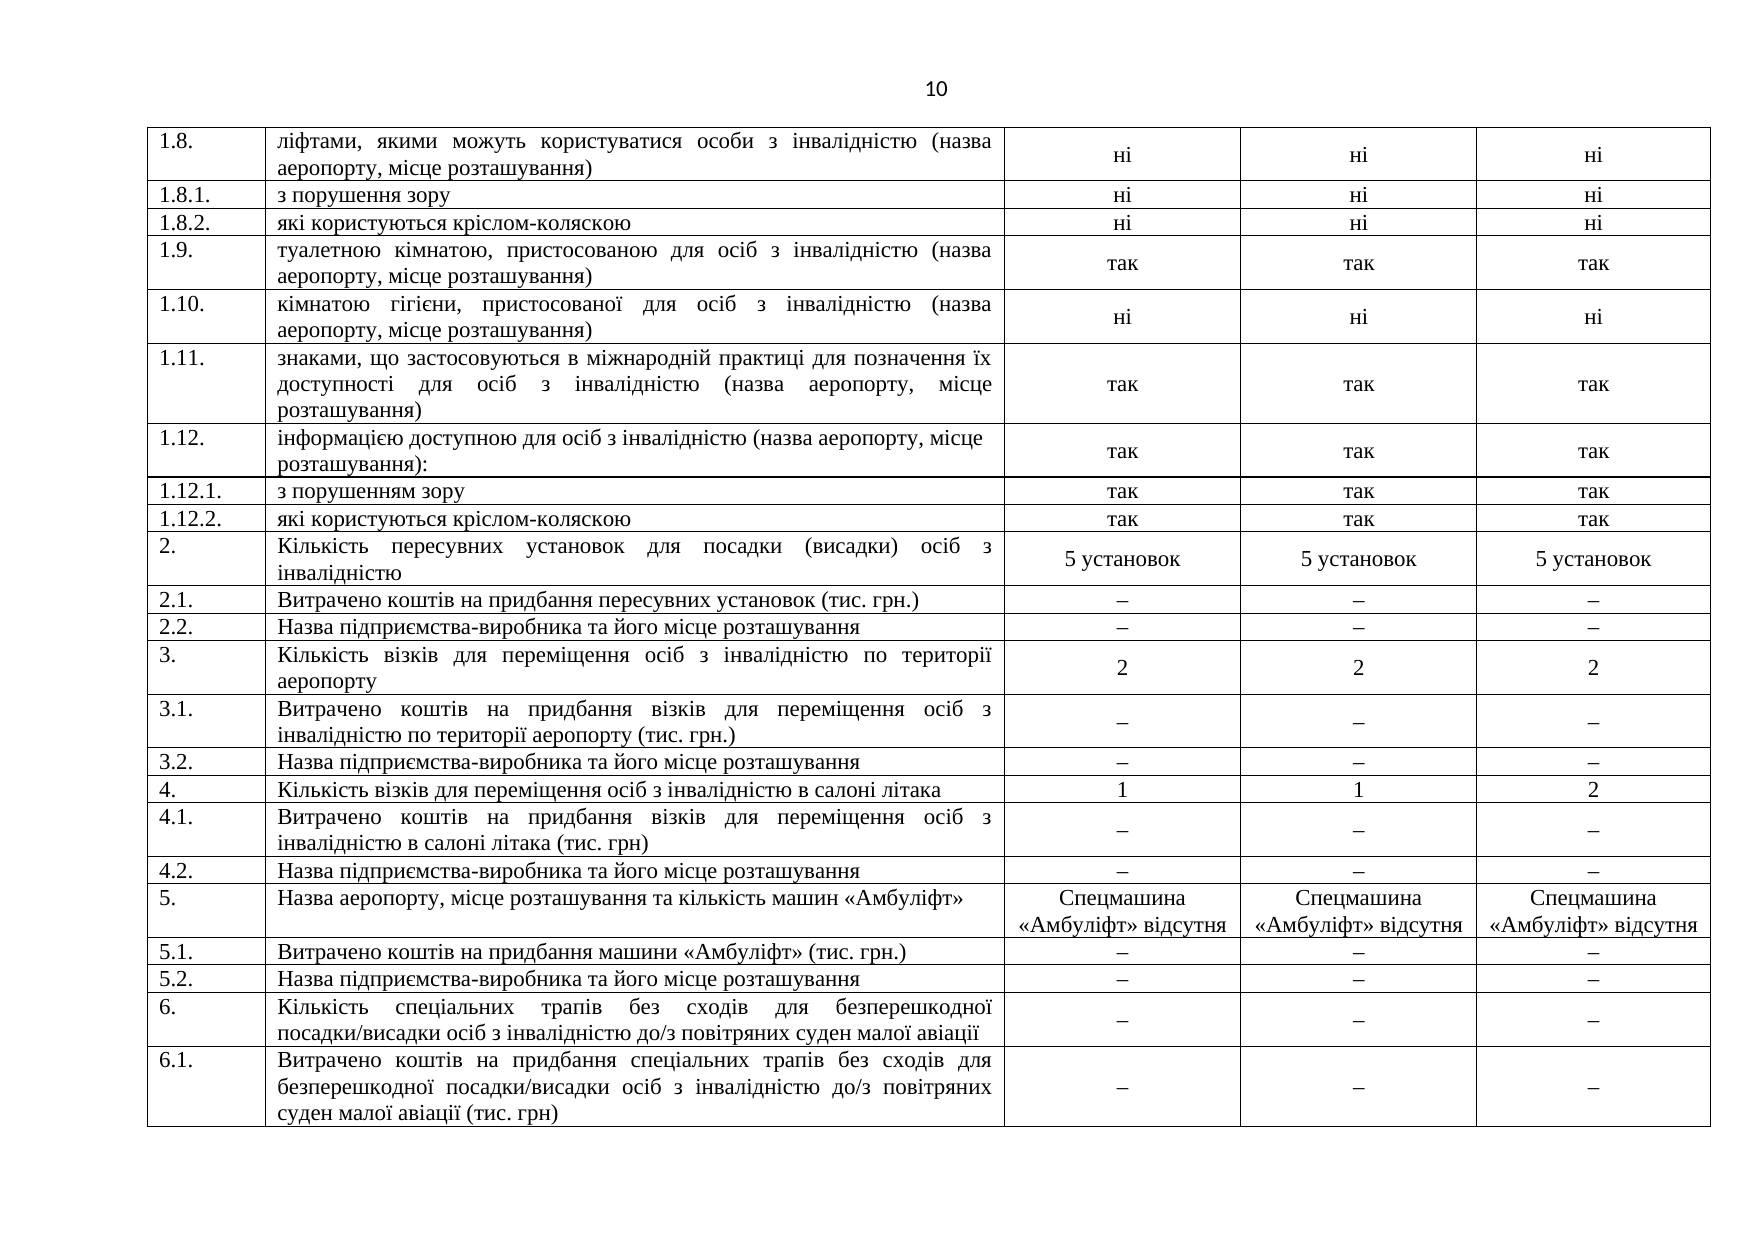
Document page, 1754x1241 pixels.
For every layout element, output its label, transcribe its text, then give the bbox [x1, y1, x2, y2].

table_cell так [1241, 478, 1476, 504]
table_cell ні [1241, 209, 1476, 235]
table_cell – [1477, 614, 1710, 640]
table_cell 1.8.2. [148, 209, 265, 235]
table_cell – [1241, 803, 1476, 856]
table_cell 1.12.2. [148, 505, 265, 531]
table_cell – [1005, 695, 1240, 747]
table_cell ні [1005, 209, 1240, 235]
table_cell Кількість візків для переміщення осіб з інвалідністю по території аеропорту [266, 641, 1004, 693]
table_cell з порушенням зору [266, 478, 1004, 504]
table_cell – [1005, 614, 1240, 640]
table_cell 2. [148, 532, 265, 585]
table_cell 2 [1005, 641, 1240, 693]
table_cell 1.11. [148, 344, 265, 423]
table_cell які користуються кріслом-коляскою [266, 505, 1004, 531]
table_cell з порушення зору [266, 181, 1004, 208]
table_cell Назва аеропорту, місце розташування та кількість машин «Амбуліфт» [266, 884, 1004, 937]
table_cell так [1477, 344, 1710, 423]
table_cell Назва підприємства-виробника та його місце розташування [266, 748, 1004, 775]
table_cell – [1241, 938, 1476, 964]
table_cell туалетною кімнатою, пристосованою для осіб з інвалідністю (назва аеропорту, місце розташування) [266, 236, 1004, 289]
table_cell 1.12. [148, 424, 265, 476]
table_cell ліфтами, якими можуть користуватися особи з інвалідністю (назва аеропорту, місце розташування) [266, 128, 1004, 180]
table_cell 2 [1477, 641, 1710, 693]
table_cell ні [1477, 181, 1710, 208]
table_cell – [1005, 1047, 1240, 1126]
table_cell 3.2. [148, 748, 265, 775]
table_cell 5 установок [1477, 532, 1710, 585]
table_cell так [1005, 424, 1240, 476]
table_cell так [1005, 505, 1240, 531]
table_cell – [1005, 586, 1240, 612]
table_cell 6. [148, 993, 265, 1046]
table_cell Кількість пересувних установок для посадки (висадки) осіб з інвалідністю [266, 532, 1004, 585]
table_cell 1.10. [148, 290, 265, 343]
table_cell 3. [148, 641, 265, 693]
table_cell – [1005, 965, 1240, 992]
table_cell 1.8. [148, 128, 265, 180]
table_cell 5 установок [1005, 532, 1240, 585]
table_cell – [1477, 938, 1710, 964]
table_cell Витрачено коштів на придбання машини «Амбуліфт» (тис. грн.) [266, 938, 1004, 964]
table_cell – [1241, 857, 1476, 883]
table_cell – [1477, 748, 1710, 775]
table_cell 1 [1005, 776, 1240, 802]
table_cell 1 [1241, 776, 1476, 802]
table_cell так [1477, 236, 1710, 289]
table_cell 4.2. [148, 857, 265, 883]
table_cell так [1005, 478, 1240, 504]
table_cell – [1005, 993, 1240, 1046]
table_cell Кількість візків для переміщення осіб з інвалідністю в салоні літака [266, 776, 1004, 802]
table_cell – [1241, 695, 1476, 747]
table_cell 3.1. [148, 695, 265, 747]
table_cell так [1477, 478, 1710, 504]
table_cell Витрачено коштів на придбання пересувних установок (тис. грн.) [266, 586, 1004, 612]
table_cell Спецмашина «Амбуліфт» відсутня [1005, 884, 1240, 937]
table_cell 2.2. [148, 614, 265, 640]
table_cell Назва підприємства-виробника та його місце розташування [266, 857, 1004, 883]
table_cell так [1241, 505, 1476, 531]
table_cell Назва підприємства-виробника та його місце розташування [266, 965, 1004, 992]
table_cell 2 [1241, 641, 1476, 693]
table_cell які користуються кріслом-коляскою [266, 209, 1004, 235]
table_cell інформацією доступною для осіб з інвалідністю (назва аеропорту, місце розташування): [266, 424, 1004, 476]
table_cell знаками, що застосовуються в міжнародній практиці для позначення їх доступності для осіб з інвалідністю (назва аеропорту, місце розташування) [266, 344, 1004, 423]
table_cell – [1477, 965, 1710, 992]
table_cell 1.12.1. [148, 478, 265, 504]
table_cell ні [1477, 290, 1710, 343]
table_cell – [1477, 857, 1710, 883]
table_cell так [1241, 344, 1476, 423]
table_cell Спецмашина «Амбуліфт» відсутня [1477, 884, 1710, 937]
table_cell – [1241, 748, 1476, 775]
table_cell 6.1. [148, 1047, 265, 1126]
table_cell ні [1241, 181, 1476, 208]
table_cell ні [1241, 290, 1476, 343]
table_cell – [1005, 938, 1240, 964]
table_cell – [1005, 748, 1240, 775]
table_cell 1.8.1. [148, 181, 265, 208]
table_cell 1.9. [148, 236, 265, 289]
table_cell 5.1. [148, 938, 265, 964]
table_cell 4.1. [148, 803, 265, 856]
table_cell так [1477, 505, 1710, 531]
table_cell – [1477, 695, 1710, 747]
table_cell ні [1477, 209, 1710, 235]
table_cell ні [1005, 128, 1240, 180]
table_cell – [1241, 586, 1476, 612]
table_cell ні [1005, 181, 1240, 208]
table_cell – [1241, 1047, 1476, 1126]
table_cell 5. [148, 884, 265, 937]
table_cell – [1241, 614, 1476, 640]
table_cell так [1241, 424, 1476, 476]
table_cell так [1477, 424, 1710, 476]
table_cell – [1477, 1047, 1710, 1126]
table_cell – [1241, 965, 1476, 992]
table_cell так [1241, 236, 1476, 289]
table_cell Витрачено коштів на придбання спеціальних трапів без сходів для безперешкодної посадки/висадки осіб з інвалідністю до/з повітряних суден малої авіації (тис. грн) [266, 1047, 1004, 1126]
table_cell Витрачено коштів на придбання візків для переміщення осіб з інвалідністю по території аеропорту (тис. грн.) [266, 695, 1004, 747]
table_cell ні [1477, 128, 1710, 180]
table_cell 5 установок [1241, 532, 1476, 585]
table_cell – [1477, 993, 1710, 1046]
table_cell 2 [1477, 776, 1710, 802]
table_cell Назва підприємства-виробника та його місце розташування [266, 614, 1004, 640]
table_cell ні [1241, 128, 1476, 180]
table_cell ні [1005, 290, 1240, 343]
table_cell – [1241, 993, 1476, 1046]
table_cell кімнатою гігієни, пристосованої для осіб з інвалідністю (назва аеропорту, місце розташування) [266, 290, 1004, 343]
table_cell Спецмашина «Амбуліфт» відсутня [1241, 884, 1476, 937]
table_cell Витрачено коштів на придбання візків для переміщення осіб з інвалідністю в салоні літака (тис. грн) [266, 803, 1004, 856]
table_cell так [1005, 236, 1240, 289]
table_cell так [1005, 344, 1240, 423]
table_cell – [1477, 803, 1710, 856]
table_cell 4. [148, 776, 265, 802]
table_cell – [1005, 857, 1240, 883]
table_cell Кількість спеціальних трапів без сходів для безперешкодної посадки/висадки осіб з інвалідністю до/з повітряних суден малої авіації [266, 993, 1004, 1046]
table_cell 5.2. [148, 965, 265, 992]
table_cell 2.1. [148, 586, 265, 612]
table_cell – [1477, 586, 1710, 612]
table_cell – [1005, 803, 1240, 856]
